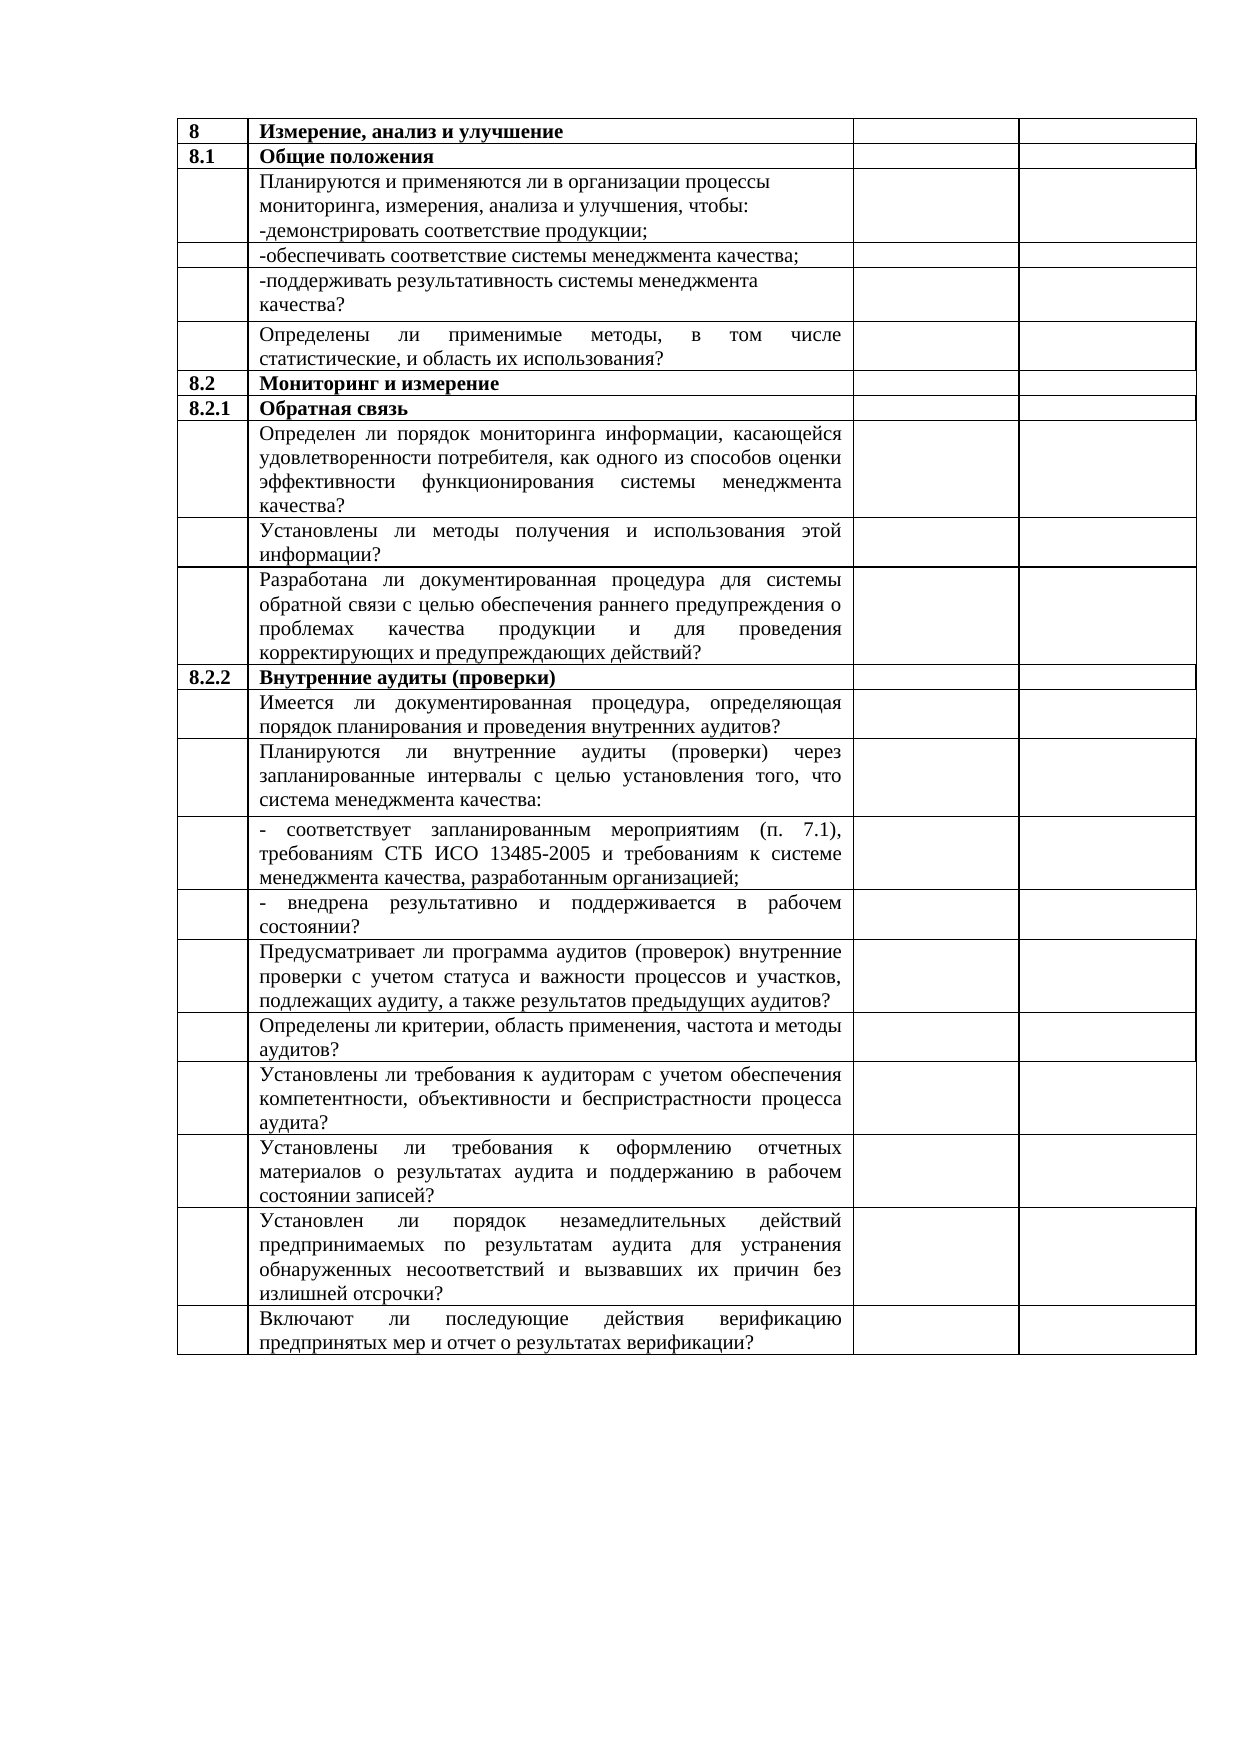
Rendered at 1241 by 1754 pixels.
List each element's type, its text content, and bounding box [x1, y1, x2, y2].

table_cell [178, 1013, 247, 1061]
table_cell [178, 1306, 247, 1354]
table_cell Определен ли порядок мониторинга информации, касающейся удовлетворенности потребителя, как одного из способов оценки эффективности функционирования системы менеджмента качества? [249, 421, 853, 517]
table_cell Планируются и применяются ли в организации процессы мониторинга, измерения, анализа и улучшения, чтобы: -демонстрировать соответствие продукции; [249, 169, 853, 242]
table_cell [1020, 371, 1196, 395]
table_cell [178, 739, 247, 816]
table_cell - соответствует запланированным мероприятиям (п. 7.1), требованиям СТБ ИСО 13485-2005 и требованиям к системе менеджмента качества, разработанным организацией; [249, 817, 853, 889]
table_cell [854, 396, 1018, 420]
table_cell [854, 890, 1018, 938]
table_cell -обеспечивать соответствие системы менеджмента качества; [249, 243, 853, 267]
table_cell [178, 1135, 247, 1207]
table_cell [854, 421, 1018, 517]
table_cell Общие положения [249, 144, 853, 168]
table_cell 8.2 [178, 371, 247, 395]
table_cell [1020, 518, 1196, 566]
table_cell [1020, 890, 1196, 938]
table_cell [1020, 1013, 1195, 1061]
table_cell [1020, 322, 1195, 370]
table_cell Разработана ли документированная процедура для системы обратной связи с целью обеспечения раннего предупреждения о проблемах качества продукции и для проведения корректирующих и предупреждающих действий? [249, 568, 853, 664]
table_cell [178, 322, 247, 370]
table_cell Предусматривает ли программа аудитов (проверок) внутренние проверки с учетом статуса и важности процессов и участков, подлежащих аудиту, а также результатов предыдущих аудитов? [249, 940, 853, 1012]
table_cell [1020, 396, 1195, 420]
table_cell [854, 739, 1018, 816]
table_cell [178, 817, 247, 889]
table_cell [854, 518, 1018, 566]
table_cell Определены ли критерии, область применения, частота и методы аудитов? [249, 1013, 853, 1061]
table_cell [178, 243, 247, 267]
table_cell [178, 518, 247, 566]
table_cell [178, 421, 247, 517]
table_cell [1020, 739, 1195, 816]
table_cell [178, 890, 247, 938]
table_cell Внутренние аудиты (проверки) [249, 665, 853, 689]
table_header [1020, 119, 1196, 143]
table_cell [854, 940, 1018, 1012]
table_cell [854, 1208, 1018, 1304]
table_cell [178, 268, 247, 321]
table_cell Включают ли последующие действия верификацию предпринятых мер и отчет о результатах верификации? [249, 1306, 853, 1354]
table_cell [854, 1013, 1018, 1061]
table_cell [854, 568, 1018, 664]
table_cell [854, 371, 1018, 395]
table_cell [854, 665, 1018, 689]
table_cell [854, 690, 1018, 738]
table_cell [854, 268, 1018, 321]
table_cell [178, 568, 247, 664]
table_header 8 [178, 119, 247, 143]
table_cell Установлены ли требования к оформлению отчетных материалов о результатах аудита и поддержанию в рабочем состоянии записей? [249, 1135, 853, 1207]
table_cell [854, 1306, 1018, 1354]
table_cell Установлены ли методы получения и использования этой информации? [249, 518, 853, 566]
table_header Измерение, анализ и улучшение [249, 119, 853, 143]
table_cell [1020, 690, 1196, 738]
table_cell [1020, 940, 1195, 1012]
table_cell Обратная связь [249, 396, 853, 420]
table_cell [1020, 1208, 1195, 1304]
table_cell [1020, 169, 1196, 242]
table_cell Определены ли применимые методы, в том числе статистические, и область их использования? [249, 322, 853, 370]
table_cell 8.1 [178, 144, 247, 168]
table_cell [1020, 1135, 1196, 1207]
table_cell - внедрена результативно и поддерживается в рабочем состоянии? [249, 890, 853, 938]
table_cell [1020, 421, 1196, 517]
table_cell [178, 940, 247, 1012]
table_cell [854, 322, 1018, 370]
table_cell [854, 144, 1018, 168]
table_cell [1020, 1306, 1195, 1354]
table_cell Мониторинг и измерение [249, 371, 853, 395]
table_cell [1020, 144, 1195, 168]
table_cell -поддерживать результативность системы менеджмента качества? [249, 268, 853, 321]
table_cell [854, 817, 1018, 889]
table_cell [854, 1135, 1018, 1207]
table_cell Установлены ли требования к аудиторам с учетом обеспечения компетентности, объективности и беспристрастности процесса аудита? [249, 1062, 853, 1134]
table_cell [178, 1062, 247, 1134]
table_cell 8.2.2 [178, 665, 247, 689]
table_cell Имеется ли документированная процедура, определяющая порядок планирования и проведения внутренних аудитов? [249, 690, 853, 738]
table_cell [178, 1208, 247, 1304]
table_cell 8.2.1 [178, 396, 247, 420]
table_cell [854, 1062, 1018, 1134]
table_cell [178, 169, 247, 242]
table_cell [1020, 268, 1196, 321]
table_cell Установлен ли порядок незамедлительных действий предпринимаемых по результатам аудита для устранения обнаруженных несоответствий и вызвавших их причин без излишней отсрочки? [249, 1208, 853, 1304]
table_cell [854, 243, 1018, 267]
table_cell [1020, 568, 1196, 664]
table_cell [178, 690, 247, 738]
table_cell Планируются ли внутренние аудиты (проверки) через запланированные интервалы с целью установления того, что система менеджмента качества: [249, 739, 853, 816]
table_header [854, 119, 1018, 143]
table_cell [1020, 1062, 1196, 1134]
table_cell [1020, 817, 1195, 889]
table_cell [1020, 243, 1196, 267]
table_cell [854, 169, 1018, 242]
table_cell [1020, 665, 1195, 689]
